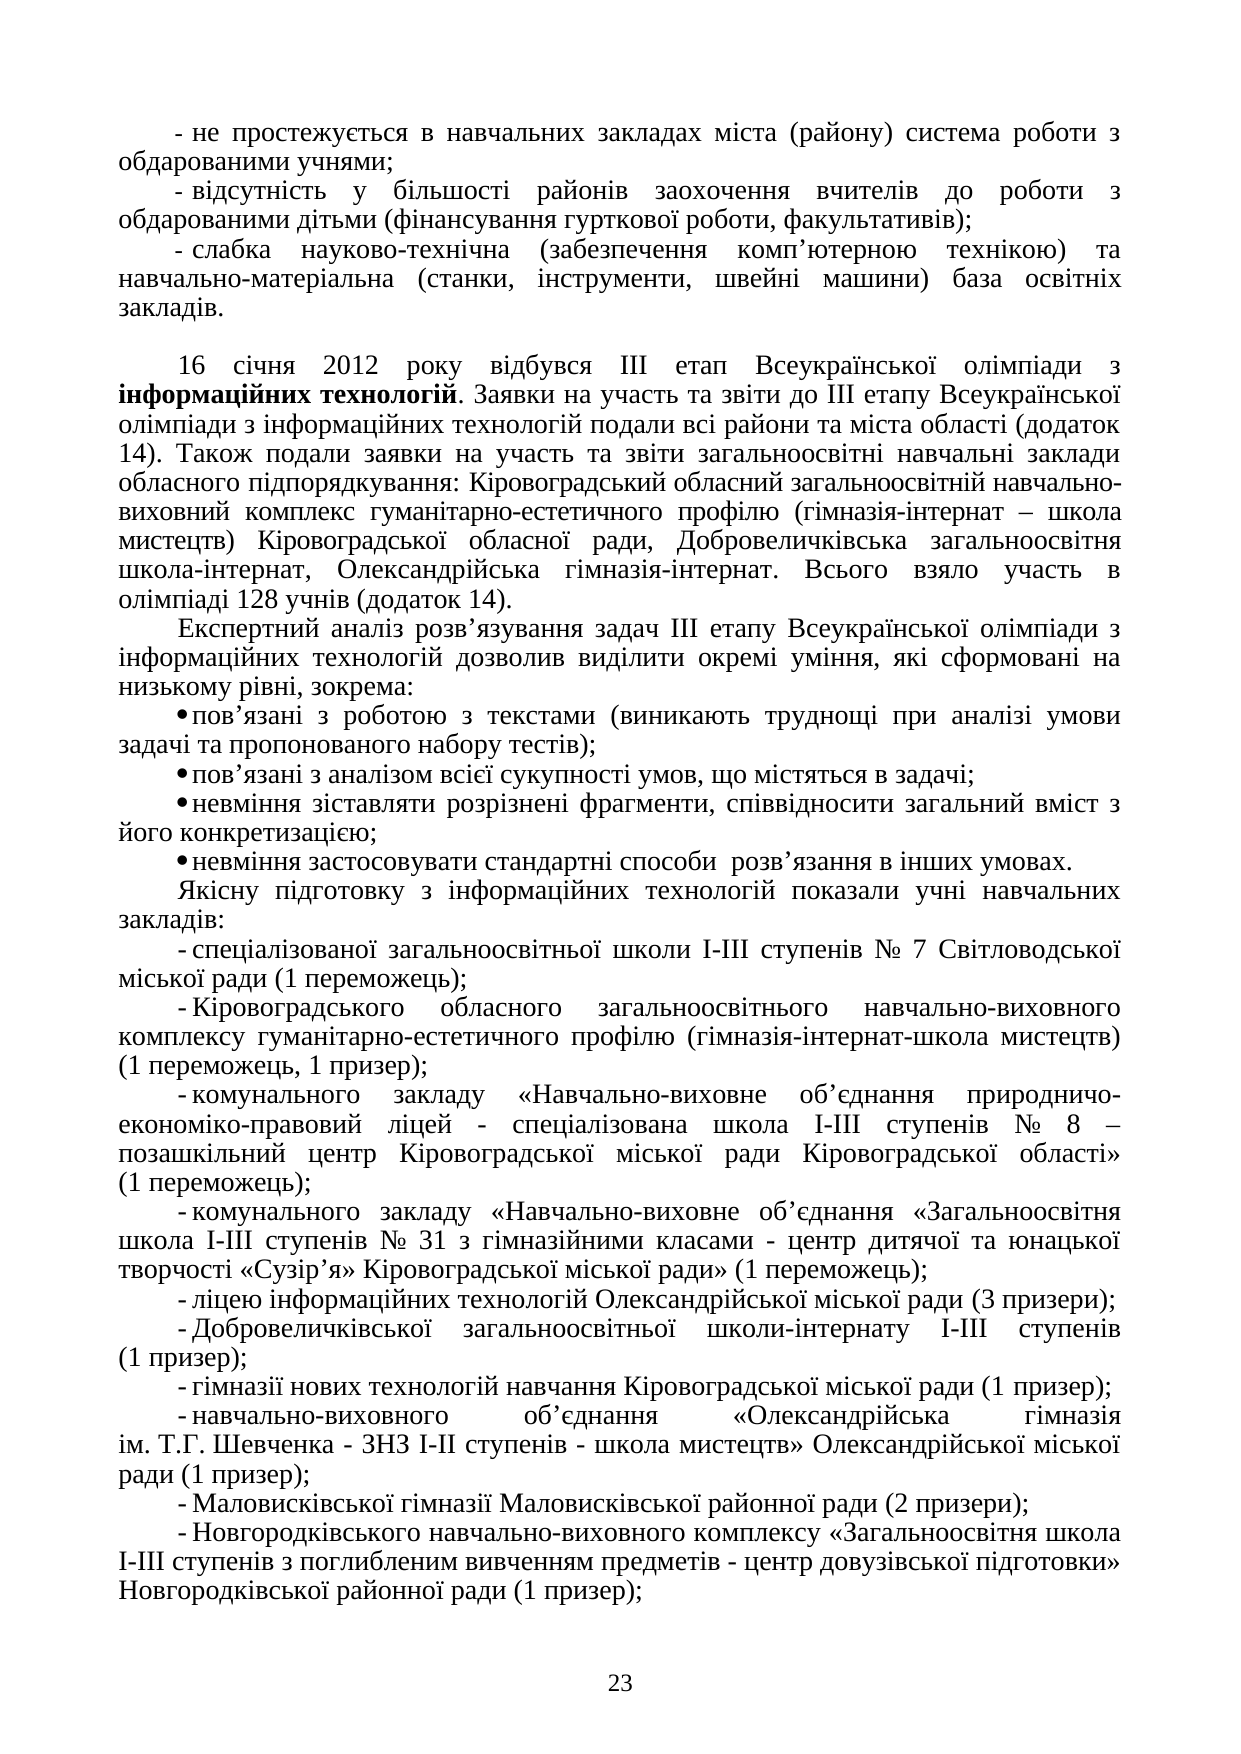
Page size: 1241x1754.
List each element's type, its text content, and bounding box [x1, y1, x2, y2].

list спеціалізованої загальноосвітньої школи І-ІІІ ступенів № 7 Світловодської міської ради (1 переможець); [118, 935, 1122, 993]
list ліцею інформаційних технологій Олександрійської міської ради (3 призери); [118, 1285, 1122, 1314]
list гімназії нових технологій навчання Кіровоградської міської ради (1 призер); [118, 1372, 1122, 1401]
list комунального закладу «Навчально-виховне об’єднання «Загальноосвітня школа І-ІІІ ступенів № 31 з гімназійними класами - центр дитячої та юнацької творчості «Сузір’я» Кіровоградської міської ради» (1 переможець); [118, 1197, 1122, 1285]
list невміння зіставляти розрізнені фрагменти, співвідносити загальний вміст з його конкретизацією; [118, 789, 1122, 847]
list невміння застосовувати стандартні способи розв’язання в інших умовах. [118, 847, 1122, 876]
text Якісну підготовку з інформаційних технологій показали учні навчальних закладів: [118, 876, 1122, 935]
list Кіровоградського обласного загальноосвітнього навчально-виховного комплексу гуманітарно-естетичного профілю (гімназія-інтернат-школа мистецтв) (1 переможець, 1 призер); [118, 993, 1122, 1081]
list Маловисківської гімназії Маловисківської районної ради (2 призери); [118, 1489, 1122, 1518]
list слабка науково-технічна (забезпечення комп’ютерною технікою) та навчально-матеріальна (станки, інструменти, швейні машини) база освітніх закладів. [118, 235, 1122, 322]
list не простежується в навчальних закладах міста (району) система роботи з обдарованими учнями; [118, 118, 1122, 176]
list навчально-виховного об’єднання «Олександрійська гімназія ім. Т.Г. Шевченка - ЗНЗ І-ІІ ступенів - школа мистецтв» Олександрійської міської ради (1 призер); [118, 1401, 1122, 1489]
list пов’язані з роботою з текстами (виникають труднощі при аналізі умови задачі та пропонованого набору тестів); [118, 701, 1122, 760]
list Новгородківського навчально-виховного комплексу «Загальноосвітня школа І-ІІІ ступенів з поглибленим вивченням предметів - центр довузівської підготовки» Новгородківської районної ради (1 призер); [118, 1518, 1122, 1606]
text 16 січня 2012 року відбувся ІІІ етап Всеукраїнської олімпіади з інформаційних технологій. Заявки на участь та звіти до ІІІ етапу Всеукраїнської олімпіади з інформаційних технологій подали всі райони та міста області (додаток 14). Також подали заявки на участь та звіти загальноосвітні навчальні заклади обласного підпорядкування: Кіровоградський обласний загальноосвітній навчально-виховний комплекс гуманітарно-естетичного профілю (гімназія-інтернат – школа мистецтв) Кіровоградської обласної ради, Добровеличківська загальноосвітня школа-інтернат, Олександрійська гімназія-інтернат. Всього взяло участь в олімпіаді 128 учнів (додаток 14). [118, 351, 1122, 614]
list комунального закладу «Навчально-виховне об’єднання природничо-економіко-правовий ліцей - спеціалізована школа І-ІІІ ступенів № 8 – позашкільний центр Кіровоградської міської ради Кіровоградської області» (1 переможець); [118, 1081, 1122, 1197]
text Експертний аналіз розв’язування задач ІІІ етапу Всеукраїнської олімпіади з інформаційних технологій дозволив виділити окремі уміння, які сформовані на низькому рівні, зокрема: [118, 614, 1122, 701]
list Добровеличківської загальноосвітньої школи-інтернату І-ІІІ ступенів (1 призер); [118, 1314, 1122, 1372]
list пов’язані з аналізом всієї сукупності умов, що містяться в задачі; [118, 760, 1122, 789]
list відсутність у більшості районів заохочення вчителів до роботи з обдарованими дітьми (фінансування гурткової роботи, факультативів); [118, 176, 1122, 235]
